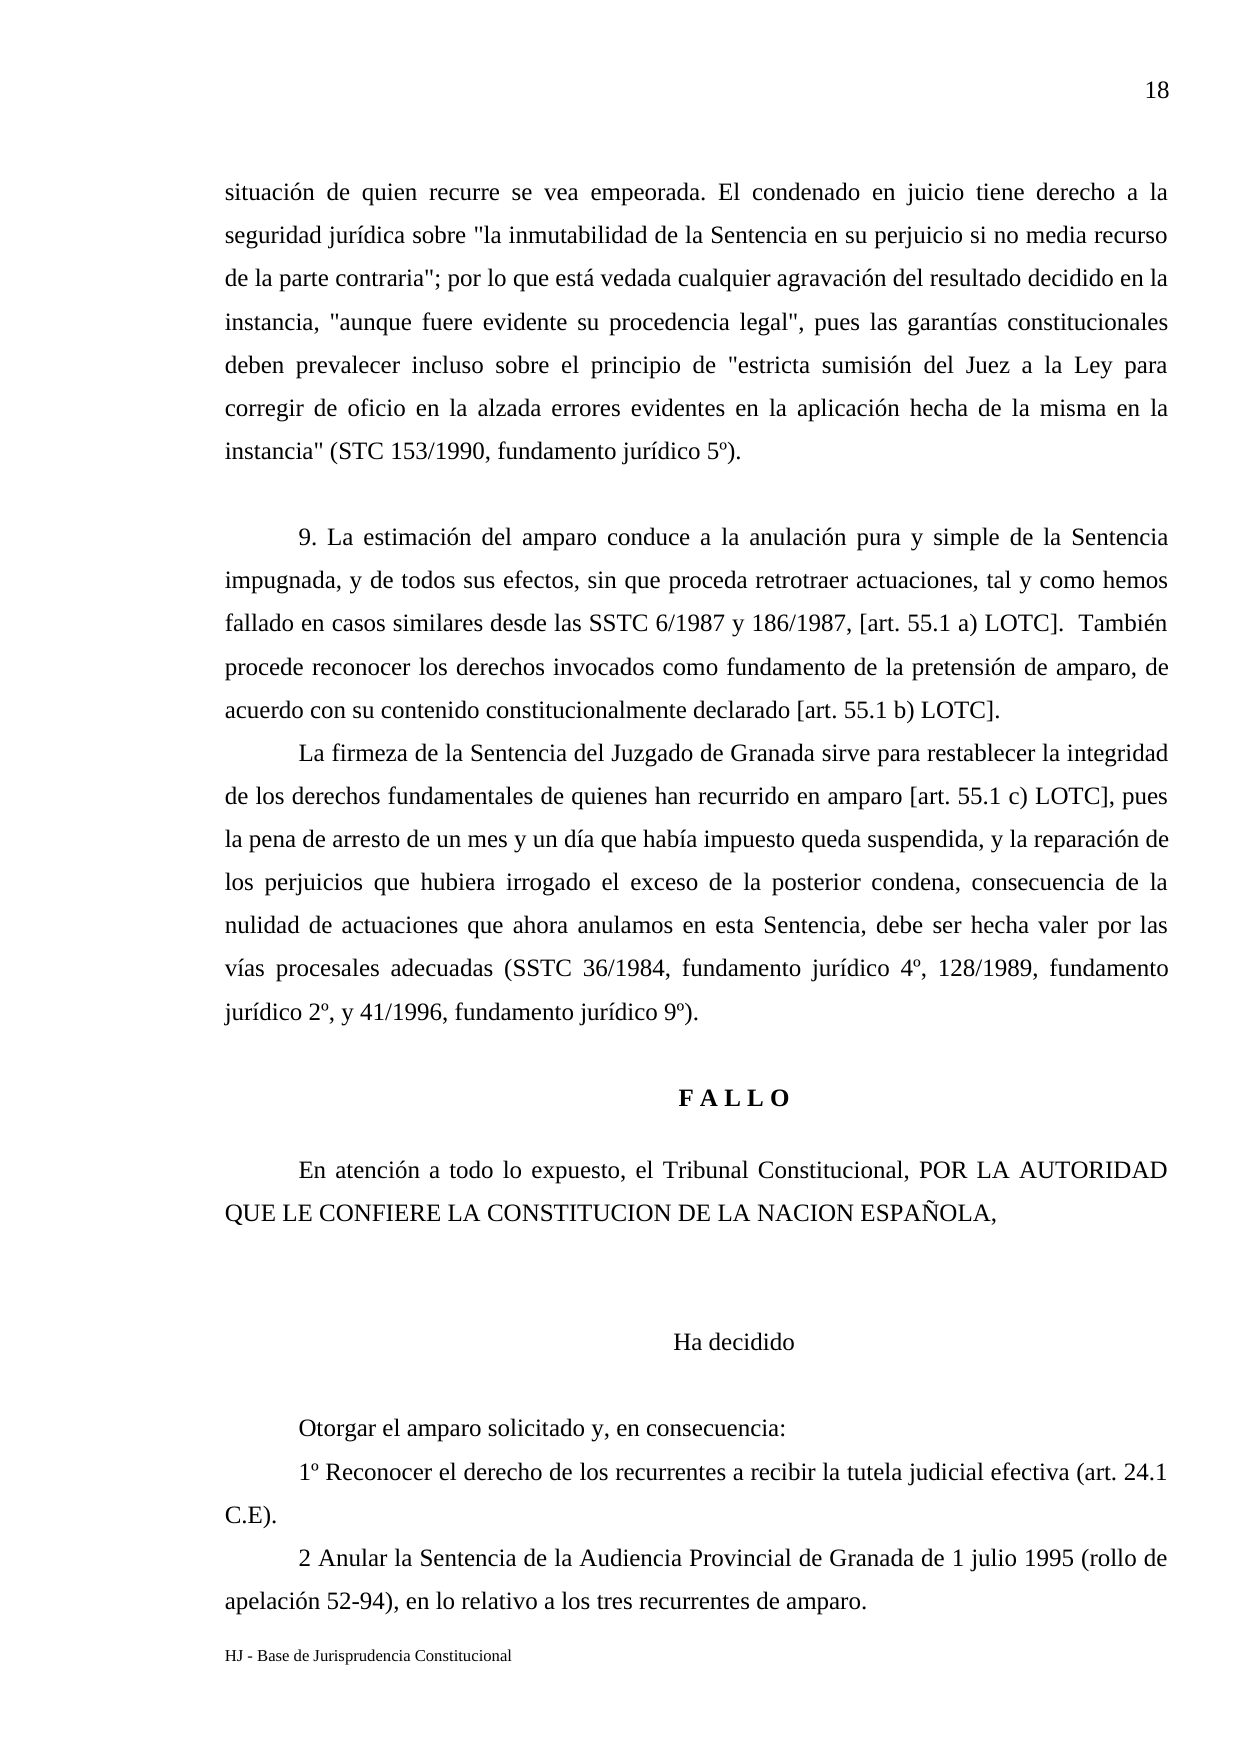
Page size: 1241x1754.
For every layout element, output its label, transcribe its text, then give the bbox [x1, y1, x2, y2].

text La firmeza de la Sentencia del Juzgado de Granada sirve para restablecer la integridad de los derechos fundamentales de quienes han recurrido en amparo [art. 55.1 c) LOTC], pues la pena de arresto de un mes y un día que había impuesto queda suspendida, y la reparación de los perjuicios que hubiera irrogado el exceso de la posterior condena, consecuencia de la nulidad de actuaciones que ahora anulamos en esta Sentencia, debe ser hecha valer por las vías procesales adecuadas (SSTC 36/1984, fundamento jurídico 4º, 128/1989, fundamento jurídico 2º, y 41/1996, fundamento jurídico 9º). [224, 738, 1169, 1025]
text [224, 177, 1169, 465]
text Otorgar el amparo solicitado y, en consecuencia: [224, 1413, 1169, 1442]
text 1º Reconocer el derecho de los recurrentes a recibir la tutela judicial efectiva (art. 24.1 C.E). [224, 1457, 1169, 1528]
text 9. La estimación del amparo conduce a la anulación pura y simple de la Sentencia impugnada, y de todos sus efectos, sin que proceda retrotraer actuaciones, tal y como hemos fallado en casos similares desde las SSTC 6/1987 y 186/1987, [art. 55.1 a) LOTC]. También procede reconocer los derechos invocados como fundamento de la pretensión de amparo, de acuerdo con su contenido constitucionalmente declarado [art. 55.1 b) LOTC]. [224, 522, 1169, 723]
subtitle F A L L O [224, 1083, 1169, 1112]
text 2 Anular la Sentencia de la Audiencia Provincial de Granada de 1 julio 1995 (rollo de apelación 52-94), en lo relativo a los tres recurrentes de amparo. [224, 1543, 1169, 1615]
text Ha decidido [224, 1327, 1169, 1356]
text En atención a todo lo expuesto, el Tribunal Constitucional, POR LA AUTORIDAD QUE LE CONFIERE LA CONSTITUCION DE LA NACION ESPAÑOLA, [224, 1155, 1169, 1227]
